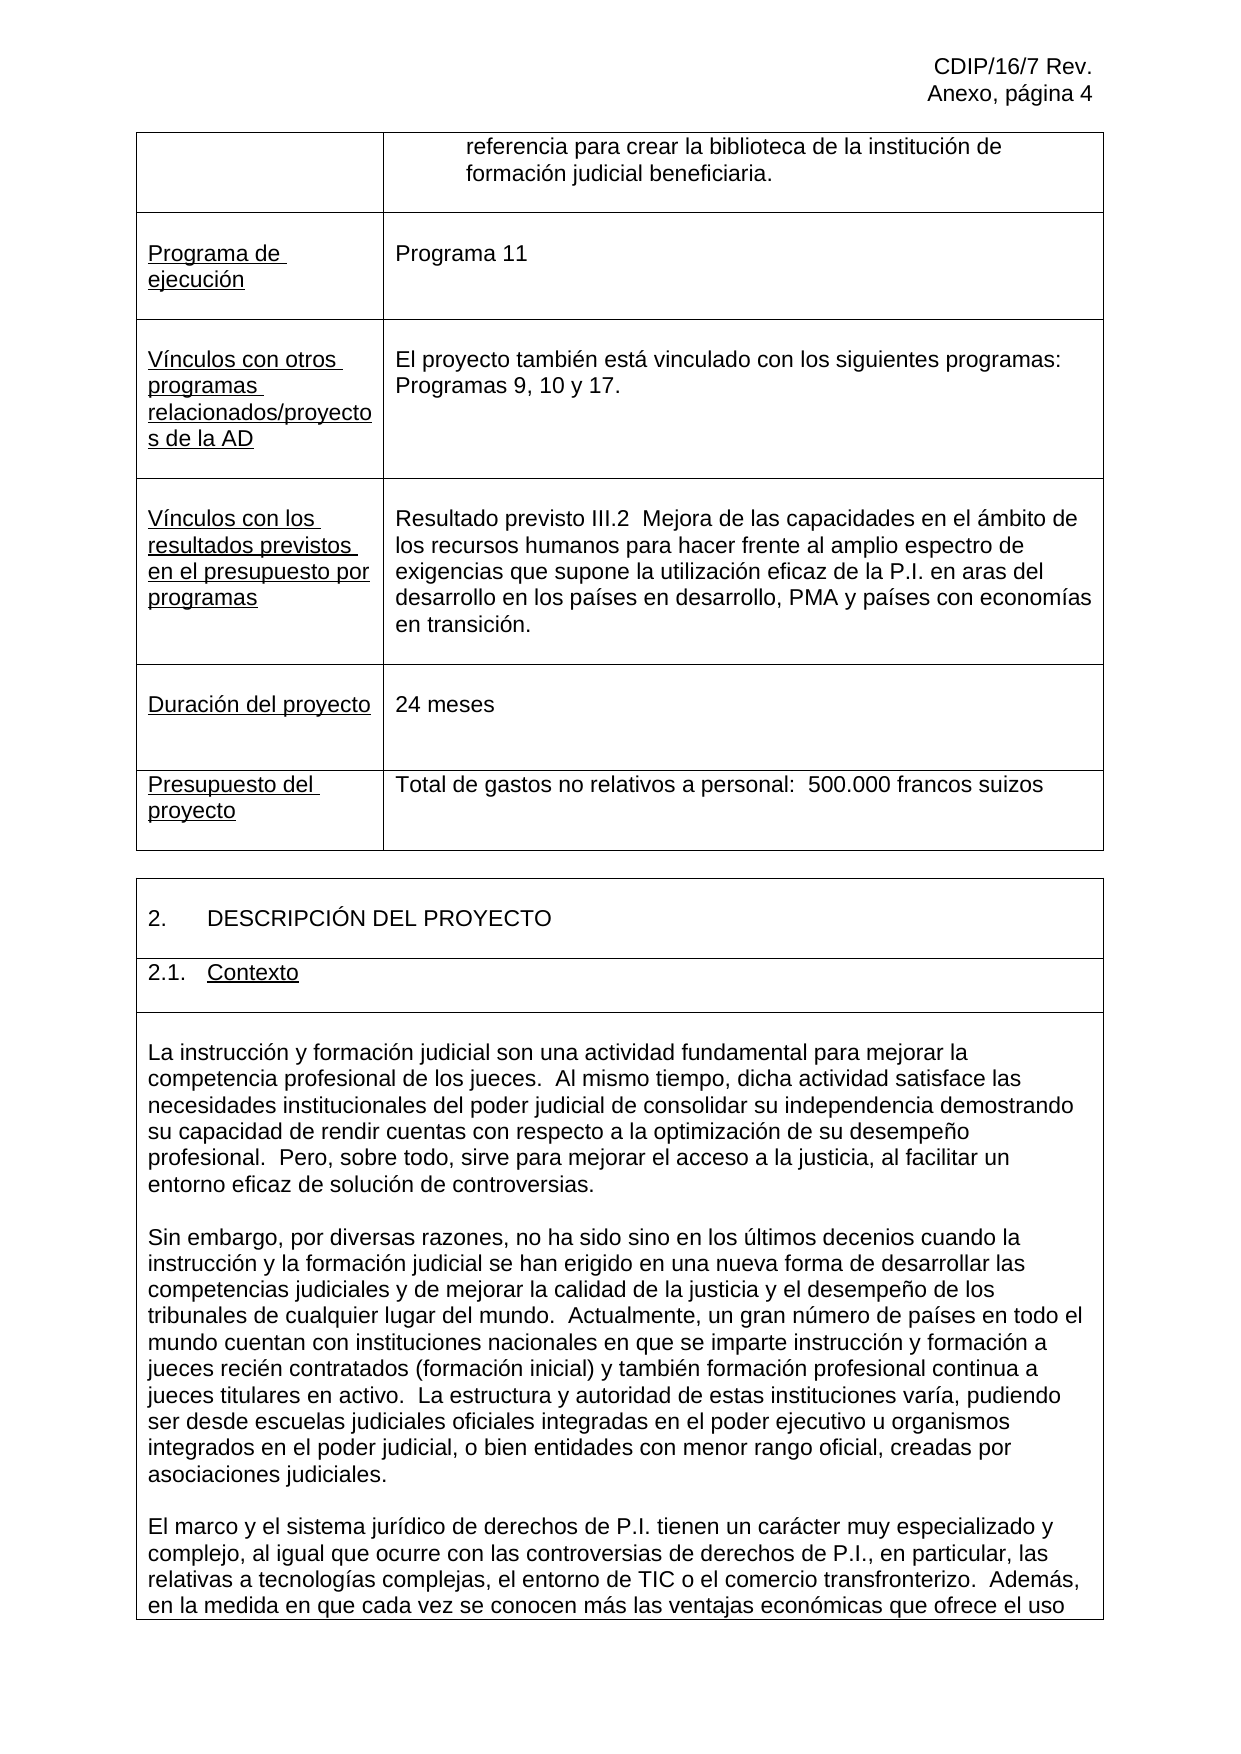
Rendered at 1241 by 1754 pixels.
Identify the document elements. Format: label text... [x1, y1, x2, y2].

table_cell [137, 133, 383, 212]
table_cell Programa 11 [384, 213, 1103, 319]
table_cell Duración del proyecto [137, 665, 383, 770]
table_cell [137, 1013, 1103, 1619]
table_header 2. DESCRIPCIÓN DEL PROYECTO [137, 879, 1103, 957]
table_cell Vínculos con los resultados previstos en el presupuesto por programas [137, 479, 383, 663]
table_cell Vínculos con otros programas relacionados/proyectos de la AD [137, 320, 383, 478]
table_cell El proyecto también está vinculado con los siguientes programas: Programas 9, 10 y 17. [384, 320, 1103, 478]
table_cell Resultado previsto III.2 Mejora de las capacidades en el ámbito de los recursos humanos para hacer frente al amplio espectro de exigencias que supone la utilización eficaz de la P.I. en aras del desarrollo en los países en desarrollo, PMA y países con economías en transición. [384, 479, 1103, 663]
table_cell 24 meses [384, 665, 1103, 770]
table_cell Total de gastos no relativos a personal: 500.000 francos suizos [384, 771, 1103, 850]
table_cell Presupuesto del proyecto [137, 771, 383, 850]
table_cell Contexto [137, 959, 1103, 1012]
table_cell Programa de ejecución [137, 213, 383, 319]
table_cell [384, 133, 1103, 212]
